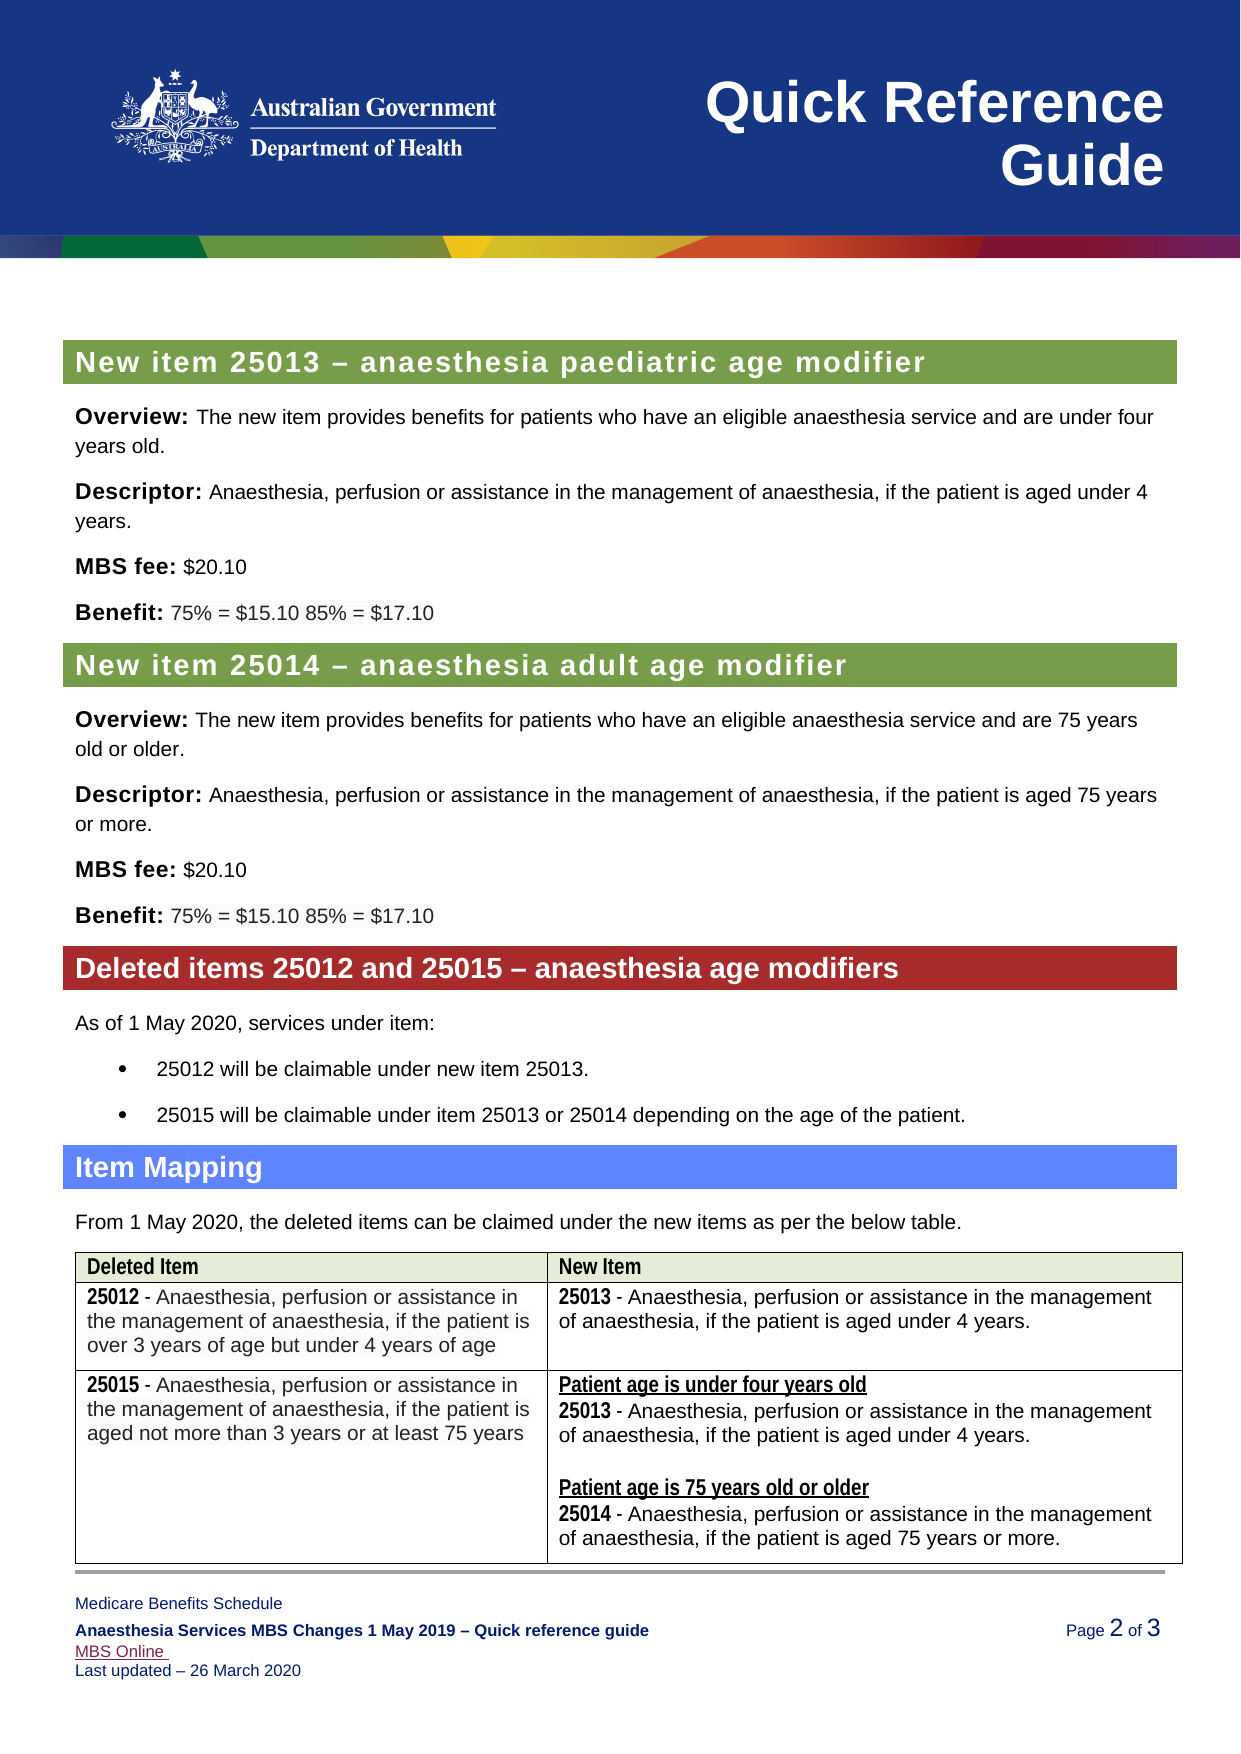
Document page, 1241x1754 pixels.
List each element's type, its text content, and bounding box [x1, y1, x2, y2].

text New item 25014 – anaesthesia adult age modifier [67, 646, 1173, 684]
text Deleted items 25012 and 25015 – anaesthesia age modifiers [67, 949, 1173, 987]
text As of 1 May 2020, services under item: [75, 1007, 1165, 1037]
table_cell 25015 - Anaesthesia, perfusion or assistance in the management of anaesthesia, if the patient is aged not more than 3 years or at least 75 years [76, 1371, 547, 1563]
table_cell Patient age is under four years old 25013 - Anaesthesia, perfusion or assistance in the management of anaesthesia, if the patient is aged under 4 years. Patient age is 75 years old or older 25014 - Anaesthesia, perfusion or assistance in the management of anaesthesia, if the patient is aged 75 years or more. [548, 1371, 1182, 1563]
table_cell 25012 - Anaesthesia, perfusion or assistance in the management of anaesthesia, if the patient is over 3 years of age but under 4 years of age [76, 1283, 547, 1369]
table_header Deleted Item [76, 1253, 547, 1282]
text Overview: The new item provides benefits for patients who have an eligible anaesthesia service and are 75 years old or older. [75, 704, 1165, 763]
list 25015 will be claimable under item 25013 or 25014 depending on the age of the patient. [119, 1099, 1165, 1128]
text From 1 May 2020, the deleted items can be claimed under the new items as per the below table. [75, 1206, 1165, 1236]
text Overview: The new item provides benefits for patients who have an eligible anaesthesia service and are under four years old. [75, 401, 1165, 459]
text Descriptor: Anaesthesia, perfusion or assistance in the management of anaesthesia, if the patient is aged 75 years or more. [75, 779, 1165, 838]
text New item 25013 – anaesthesia paediatric age modifier [67, 343, 1173, 381]
text MBS fee: $20.10 [75, 551, 1165, 580]
text Item Mapping [67, 1148, 1173, 1186]
table_cell 25013 - Anaesthesia, perfusion or assistance in the management of anaesthesia, if the patient is aged under 4 years. [548, 1283, 1182, 1369]
picture [0, 0, 1241, 259]
table_header New Item [548, 1253, 1182, 1282]
text MBS fee: $20.10 [75, 854, 1165, 883]
text Benefit: 75% = $15.10 85% = $17.10 [75, 597, 1165, 626]
list 25012 will be claimable under new item 25013. [119, 1053, 1165, 1082]
text Descriptor: Anaesthesia, perfusion or assistance in the management of anaesthesia, if the patient is aged under 4 years. [75, 476, 1165, 534]
text Benefit: 75% = $15.10 85% = $17.10 [75, 900, 1165, 929]
